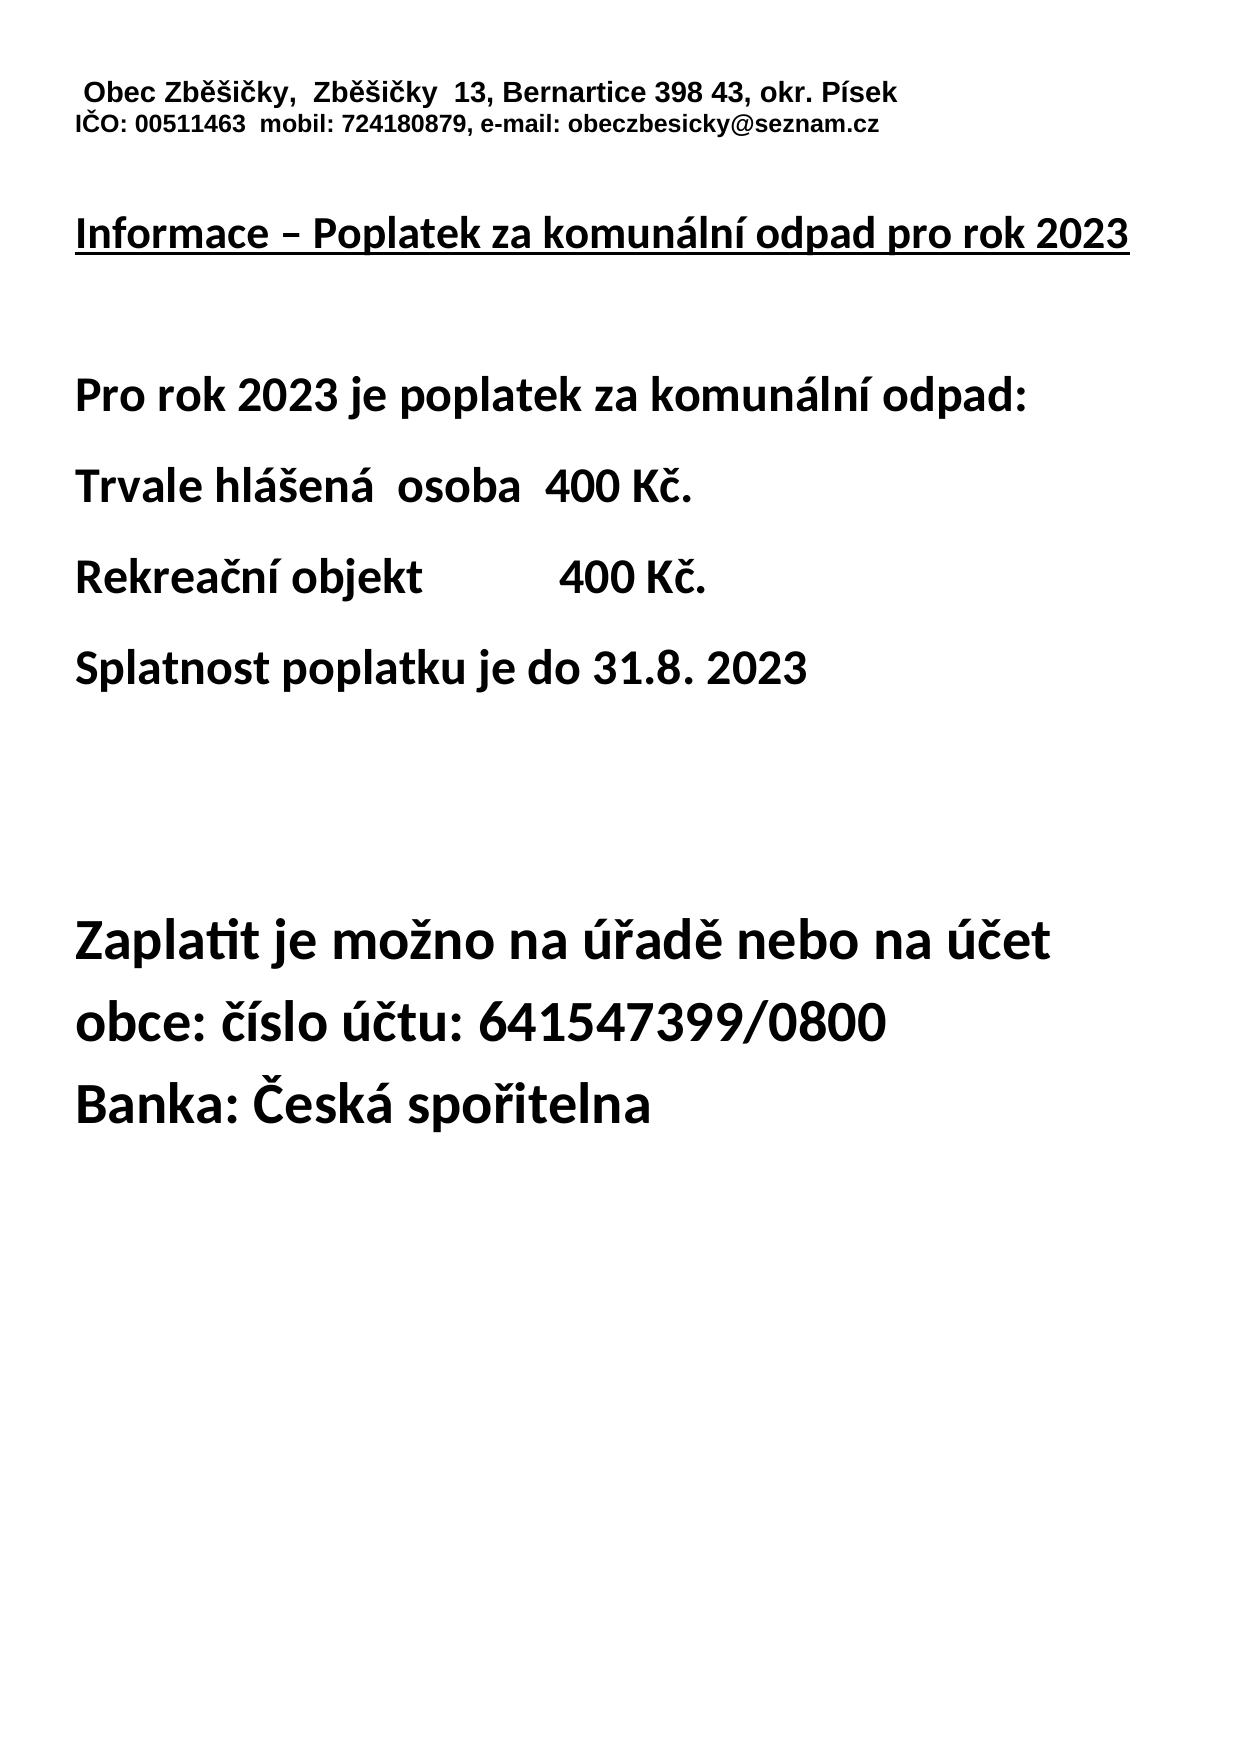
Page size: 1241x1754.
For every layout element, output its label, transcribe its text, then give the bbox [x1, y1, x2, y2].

text Splatnost poplatku je do 31.8. 2023 [75, 636, 1165, 697]
text Informace – Poplatek za komunální odpad pro rok 2023 [75, 204, 1165, 260]
text Zaplatit je možno na úřadě nebo na účet obce: číslo účtu: 641547399/0800 Banka: Česká spořitelna [75, 903, 1165, 1138]
text Rekreační objekt 400 Kč. [75, 545, 1165, 606]
text Trvale hlášená osoba 400 Kč. [75, 454, 1165, 515]
text Obec Zběšičky, Zběšičky 13, Bernartice 398 43, okr. Písek IČO: 00511463 mobil: 724180879, e-mail: obeczbesicky@seznam.cz [75, 75, 1165, 137]
text Pro rok 2023 je poplatek za komunální odpad: [75, 363, 1165, 424]
